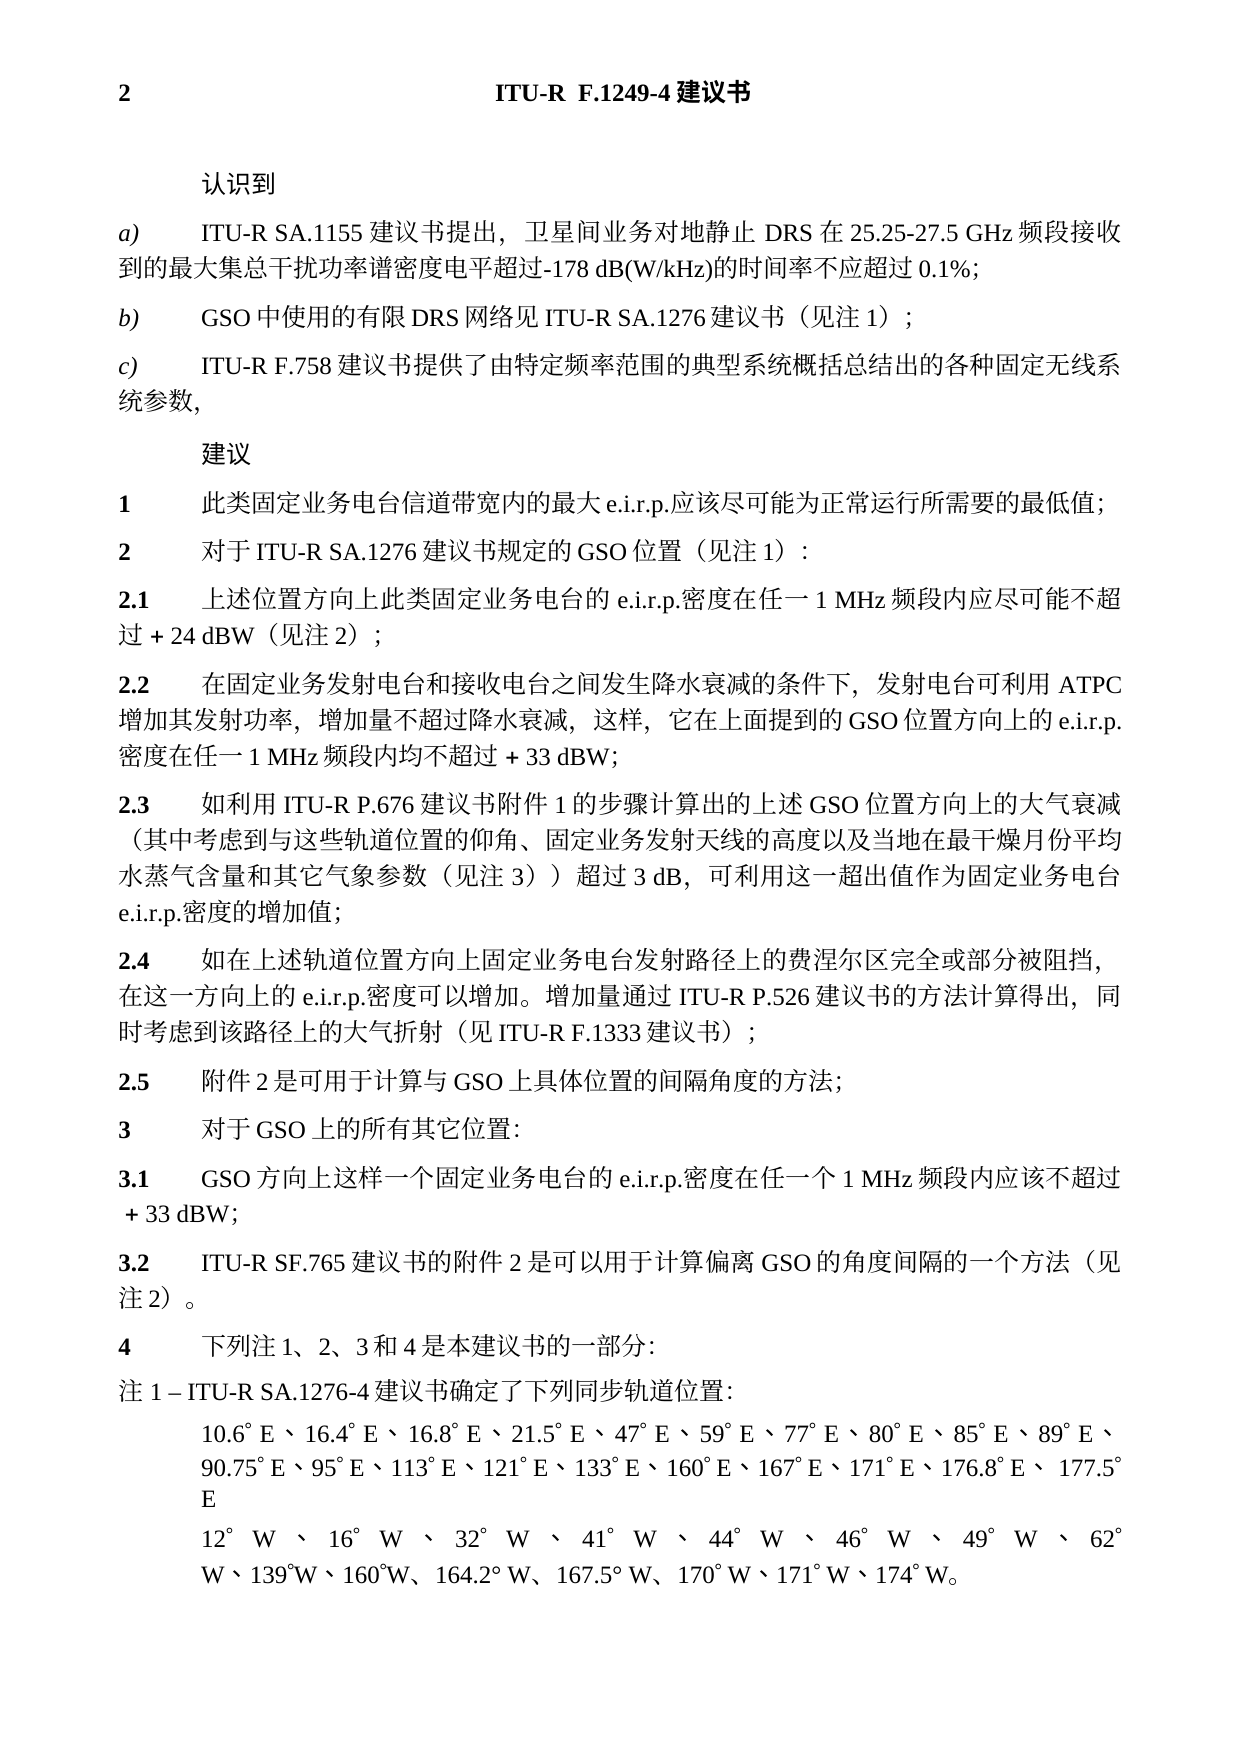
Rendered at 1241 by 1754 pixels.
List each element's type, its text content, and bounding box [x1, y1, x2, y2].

text 3.2 ITU-R SF.765建议书的附件2是可以用于计算偏离GSO的角度间隔的一个方法（见注2）。 [118, 1243, 1122, 1314]
text b) GSO中使用的有限DRS网络见ITU-R SA.1276建议书（见注1）； [118, 297, 1122, 333]
text 2.1 上述位置方向上此类固定业务电台的e.i.r.p.密度在任一1 MHz频段内应尽可能不超过 24 dBW（见注2）； [118, 580, 1122, 652]
text 1 此类固定业务电台信道带宽内的最大e.i.r.p.应该尽可能为正常运行所需要的最低值； [118, 483, 1122, 519]
text 2.4 如在上述轨道位置方向上固定业务电台发射路径上的费涅尔区完全或部分被阻挡，在这一方向上的e.i.r.p.密度可以增加。增加量通过ITU-R P.526建议书的方法计算得出，同时考虑到该路径上的大气折射（见ITU-R F.1333建议书）； [118, 941, 1122, 1049]
text 12 W、16 W、32 W、41 W、44 W、46 W、49 W、62 W、139W、160W、164.2° W、167.5° W、170 W、171 W、174 W。 [118, 1521, 1122, 1591]
text 建议 [201, 434, 1122, 471]
text 2.2 在固定业务发射电台和接收电台之间发生降水衰减的条件下，发射电台可利用ATPC增加其发射功率，增加量不超过降水衰减，这样，它在上面提到的GSO位置方向上的e.i.r.p.密度在任一1 MHz频段内均不超过 33 dBW； [118, 664, 1122, 772]
text 认识到 [201, 164, 1122, 201]
text 3.1 GSO方向上这样一个固定业务电台的e.i.r.p.密度在任一个1 MHz频段内应该不超过 33 dBW； [118, 1158, 1122, 1230]
text c) ITU-R F.758建议书提供了由特定频率范围的典型系统概括总结出的各种固定无线系统参数， [118, 346, 1122, 418]
text 10.6 E、16.4 E、16.8 E、21.5 E、47 E、59 E、77 E、80 E、85 E、89 E、 90.75 E、95 E、113 E、121 E、133 E、160 E、167 E、171 E、176.8 E、 177.5 E [118, 1416, 1122, 1512]
text a) ITU-R SA.1155建议书提出，卫星间业务对地静止DRS在25.25-27.5 GHz频段接收到的最大集总干扰功率谱密度电平超过-178 dB(W/kHz)的时间率不应超过0.1%； [118, 213, 1122, 285]
text 2.5 附件2是可用于计算与GSO上具体位置的间隔角度的方法； [118, 1061, 1122, 1097]
text 4 下列注1、2、3和4是本建议书的一部分： [118, 1327, 1122, 1363]
text 2 对于ITU-R SA.1276建议书规定的GSO位置（见注1）： [118, 532, 1122, 568]
text 3 对于GSO上的所有其它位置： [118, 1110, 1122, 1146]
text 2.3 如利用ITU-R P.676建议书附件1的步骤计算出的上述GSO位置方向上的大气衰减（其中考虑到与这些轨道位置的仰角、固定业务发射天线的高度以及当地在最干燥月份平均水蒸气含量和其它气象参数（见注3））超过3 dB，可利用这一超出值作为固定业务电台e.i.r.p.密度的增加值； [118, 785, 1122, 928]
text 注 1 – ITU-R SA.1276-4建议书确定了下列同步轨道位置： [118, 1371, 1122, 1407]
